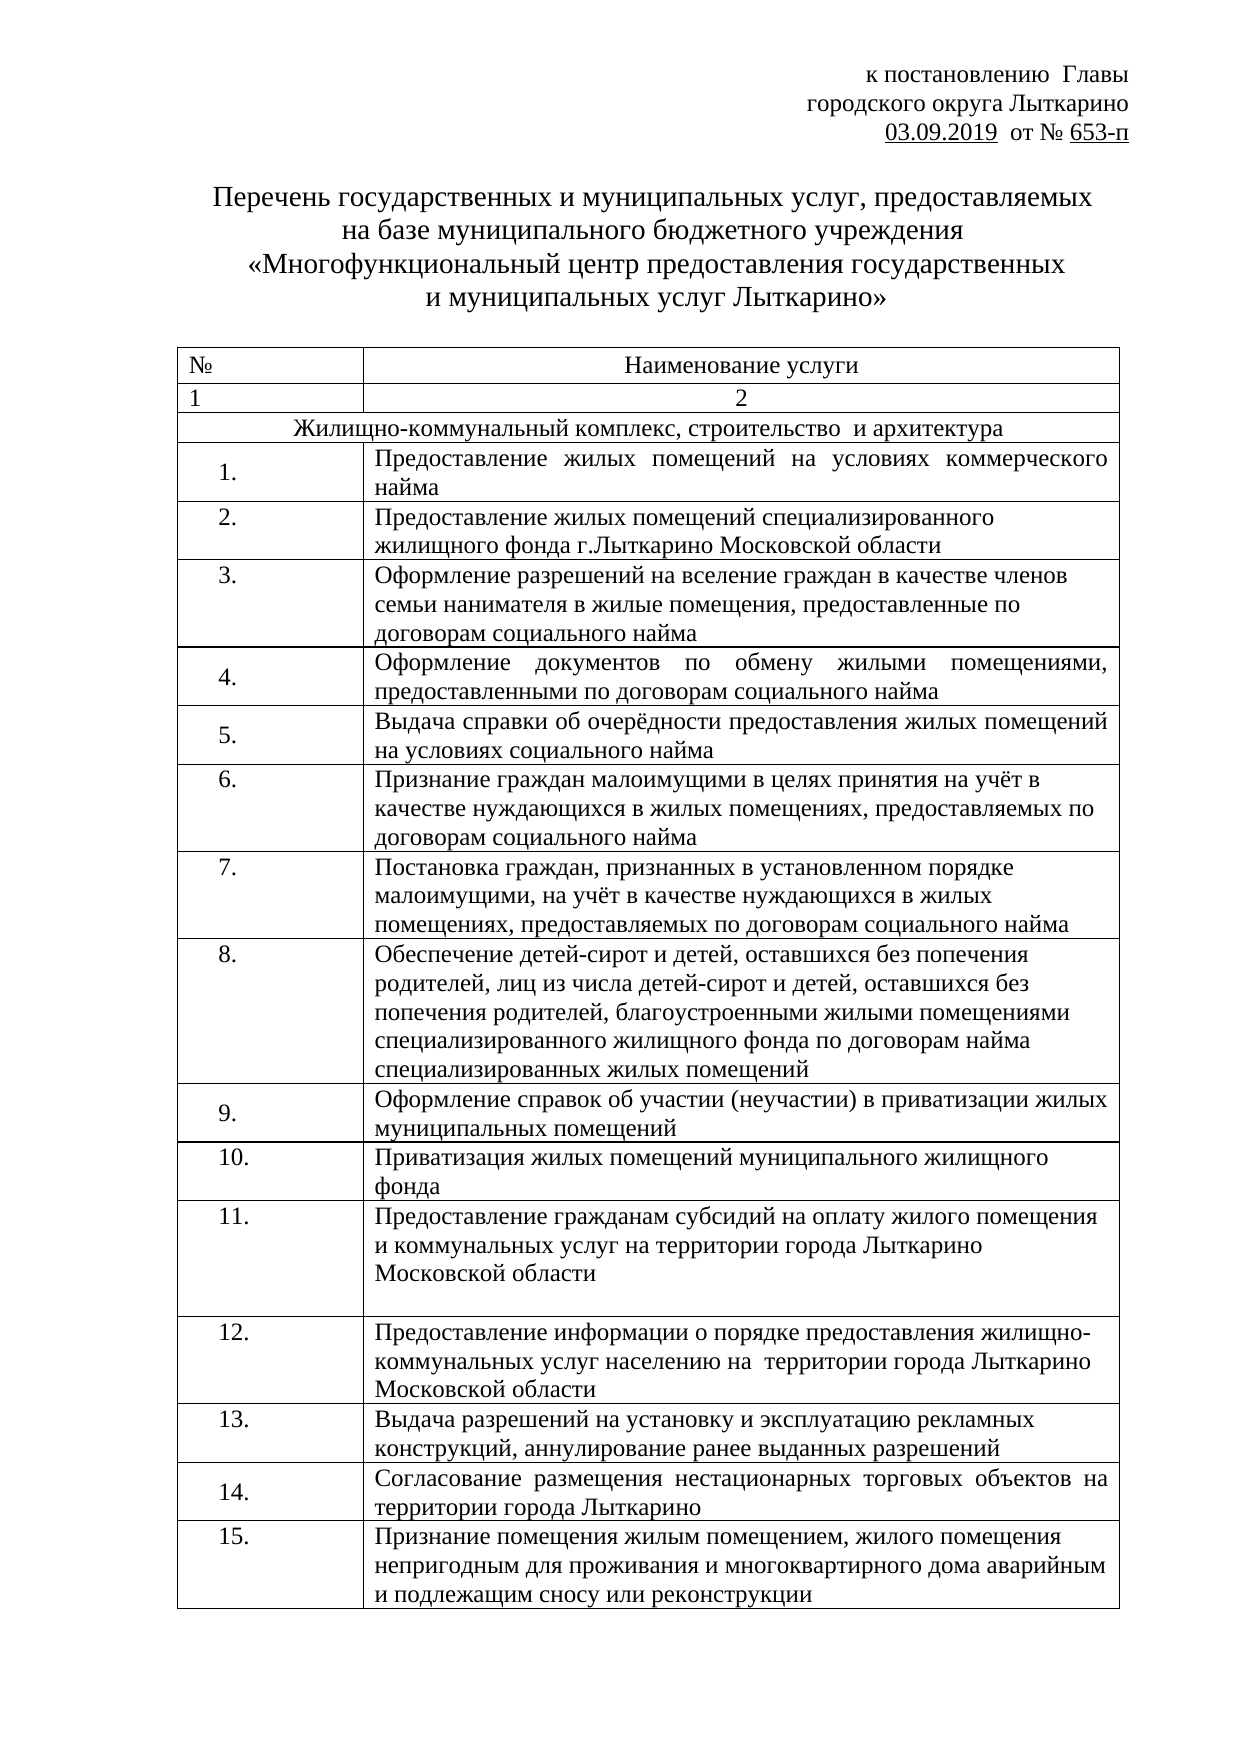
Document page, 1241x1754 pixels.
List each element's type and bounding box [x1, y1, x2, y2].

table_header [165, 59, 1140, 1609]
